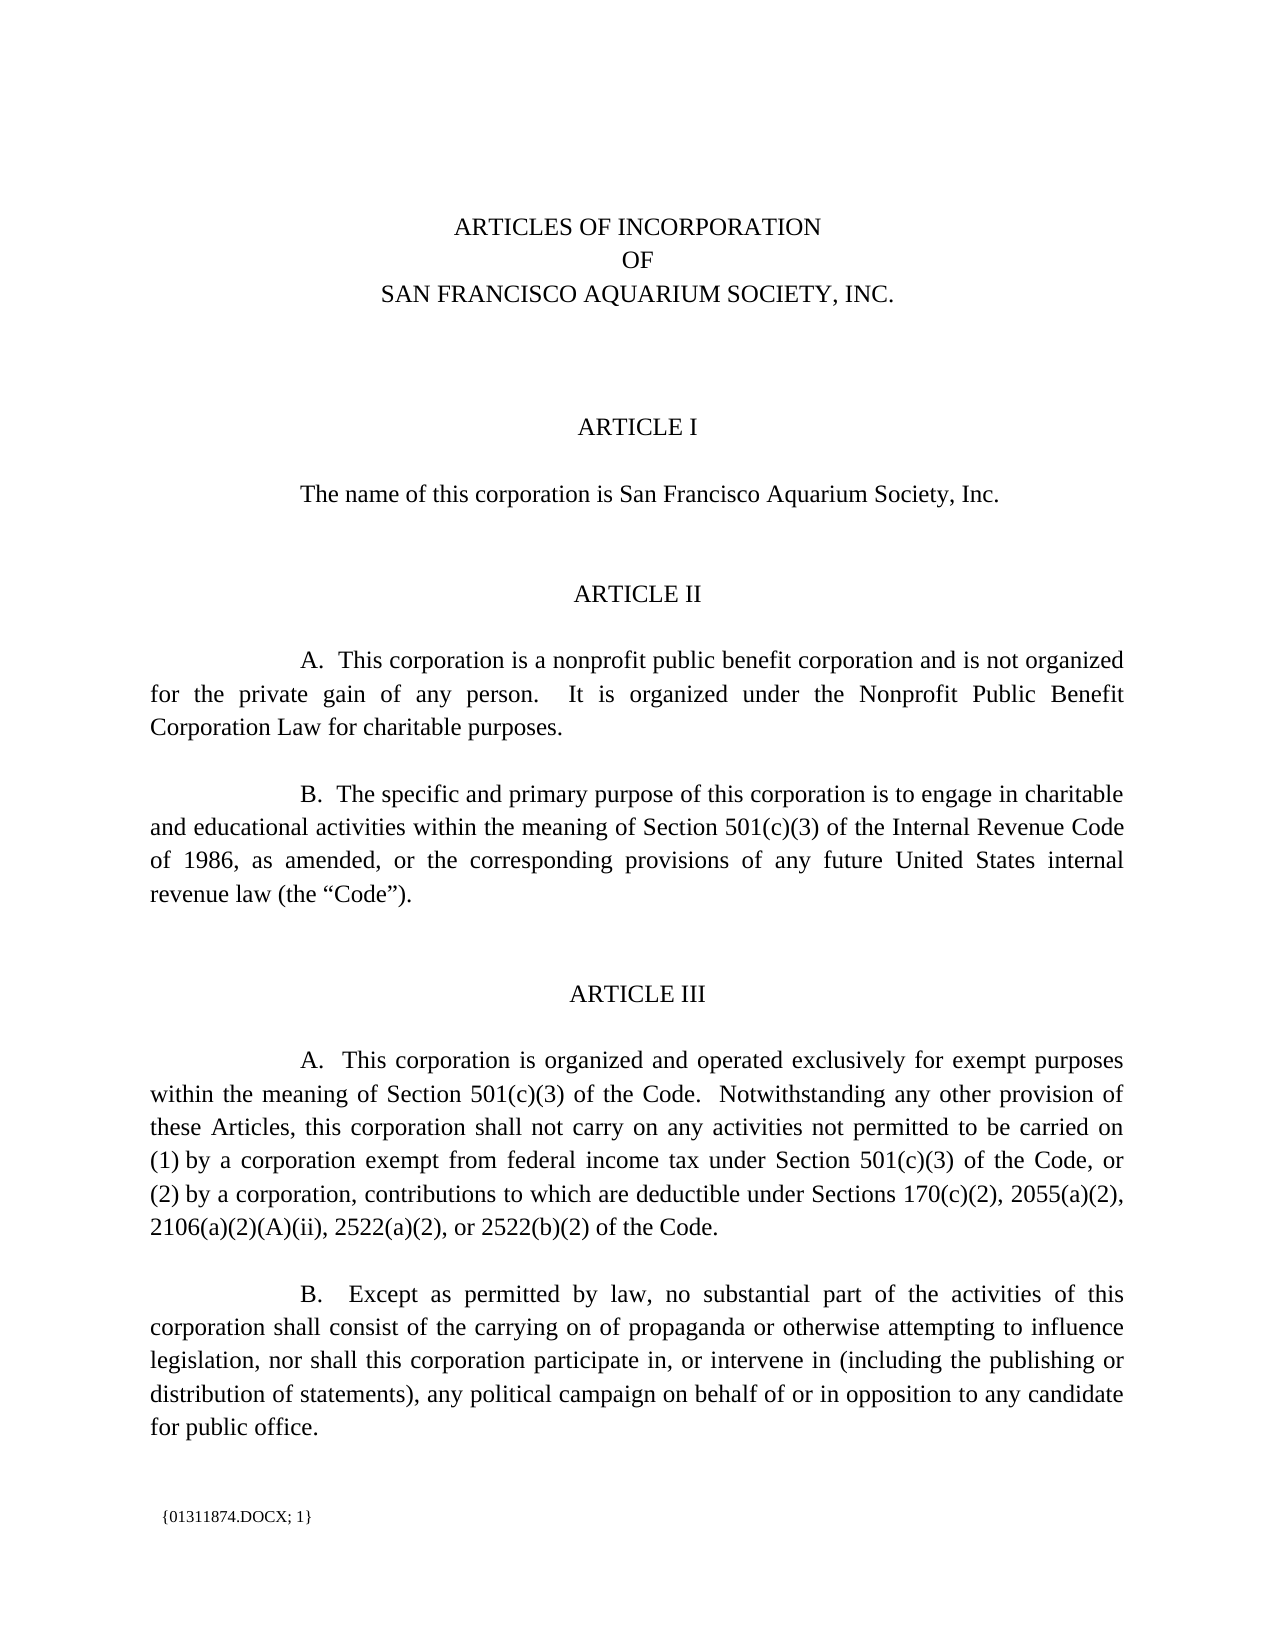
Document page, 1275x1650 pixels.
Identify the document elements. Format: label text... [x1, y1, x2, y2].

text OF [150, 245, 1125, 274]
text A. This corporation is organized and operated exclusively for exempt purposes within the meaning of Section 501(c)(3) of the Code. Notwithstanding any other provision of these Articles, this corporation shall not carry on any activities not permitted to be carried on (1) by a corporation exempt from federal income tax under Section 501(c)(3) of the Code, or (2) by a corporation, contributions to which are deductible under Sections 170(c)(2), 2055(a)(2), 2106(a)(2)(A)(ii), 2522(a)(2), or 2522(b)(2) of the Code. [150, 1045, 1125, 1241]
text ARTICLE II [150, 579, 1125, 607]
text B. Except as permitted by law, no substantial part of the activities of this corporation shall consist of the carrying on of propaganda or otherwise attempting to influence legislation, nor shall this corporation participate in, or intervene in (including the publishing or distribution of statements), any political campaign on behalf of or in opposition to any candidate for public office. [150, 1279, 1125, 1441]
text ARTICLE III [150, 979, 1125, 1007]
text A. This corporation is a nonprofit public benefit corporation and is not organized for the private gain of any person. It is organized under the Nonprofit Public Benefit Corporation Law for charitable purposes. [150, 645, 1125, 741]
text The name of this corporation is San Francisco Aquarium Society, Inc. [150, 479, 1125, 507]
text B. The specific and primary purpose of this corporation is to engage in charitable and educational activities within the meaning of Section 501(c)(3) of the Internal Revenue Code of 1986, as amended, or the corresponding provisions of any future United States internal revenue law (the “Code”). [150, 779, 1125, 907]
text SAN FRANCISCO AQUARIUM SOCIETY, INC. [150, 279, 1125, 307]
text ARTICLES OF INCORPORATION [150, 212, 1125, 241]
text ARTICLE I [150, 412, 1125, 441]
